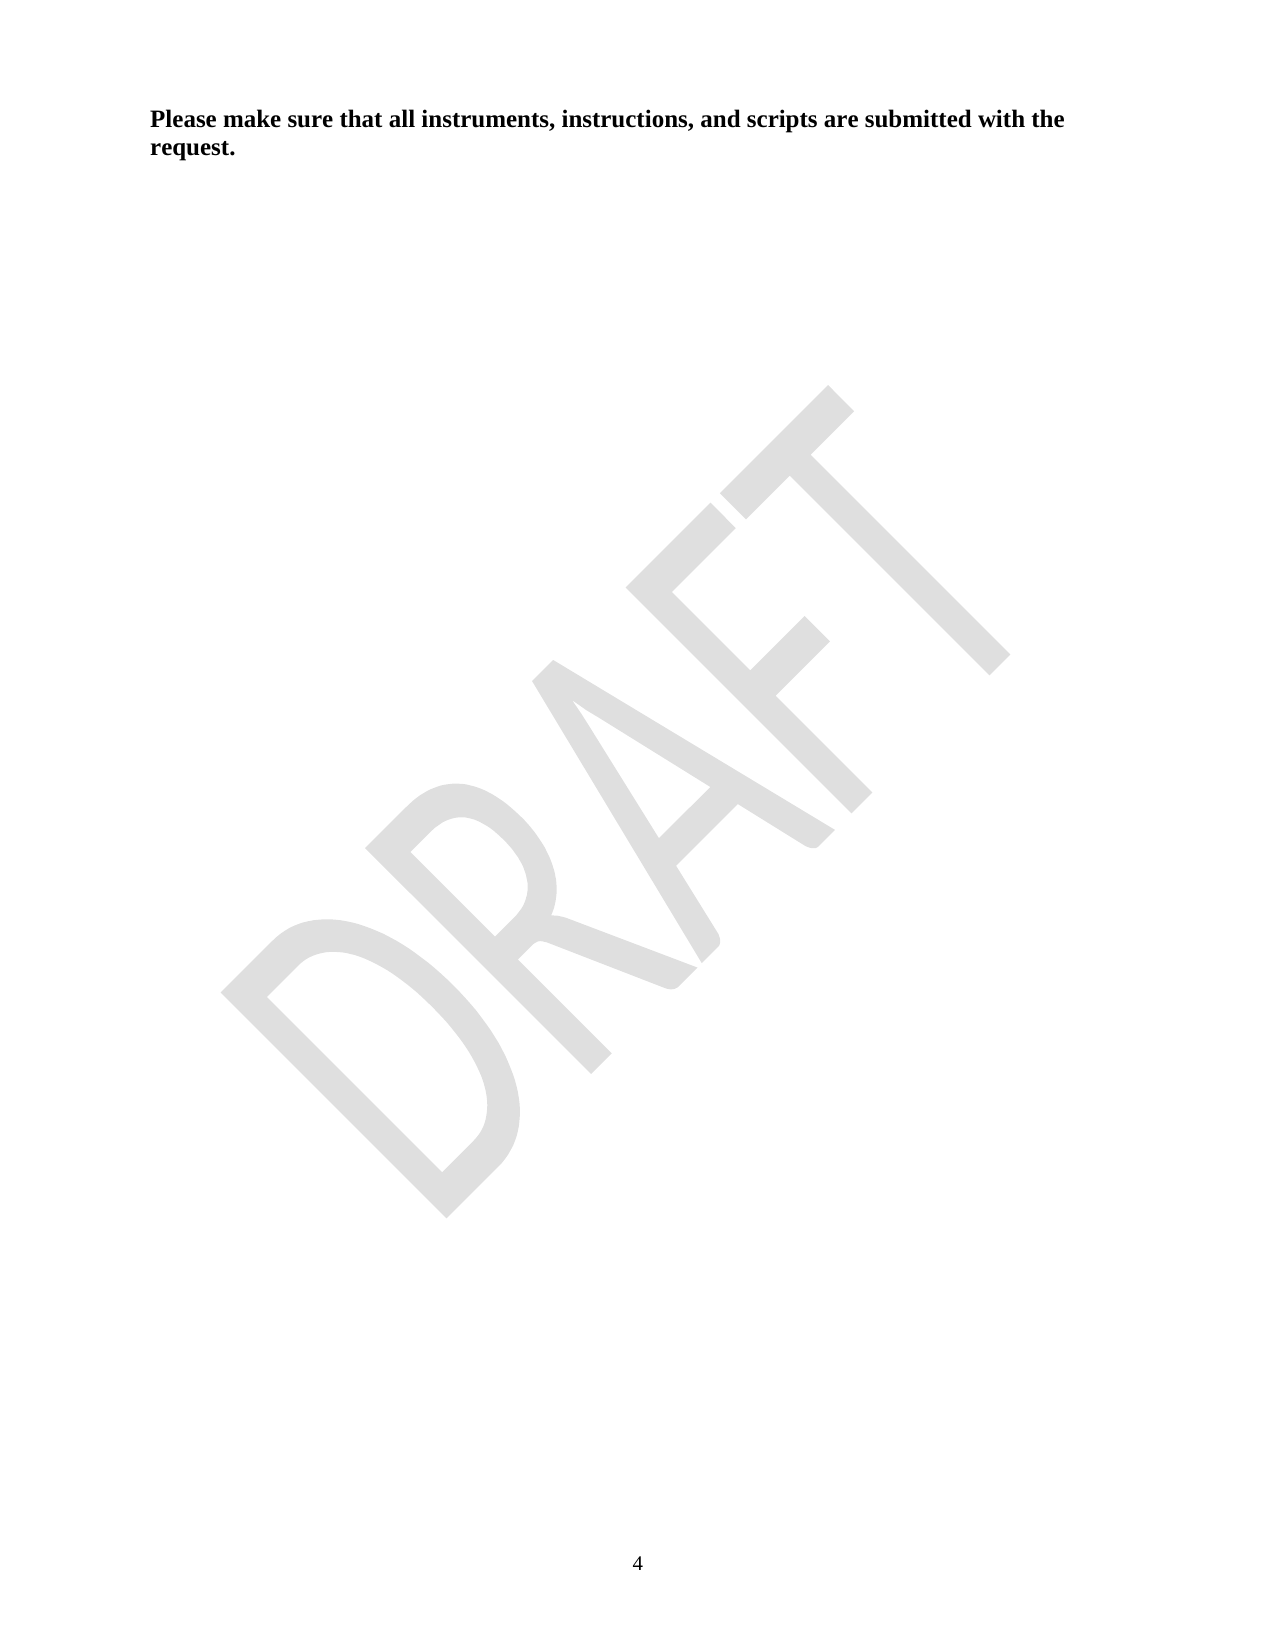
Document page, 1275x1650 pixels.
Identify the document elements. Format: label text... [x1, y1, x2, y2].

text Please make sure that all instruments, instructions, and scripts are submitted with the request. [150, 104, 1125, 161]
